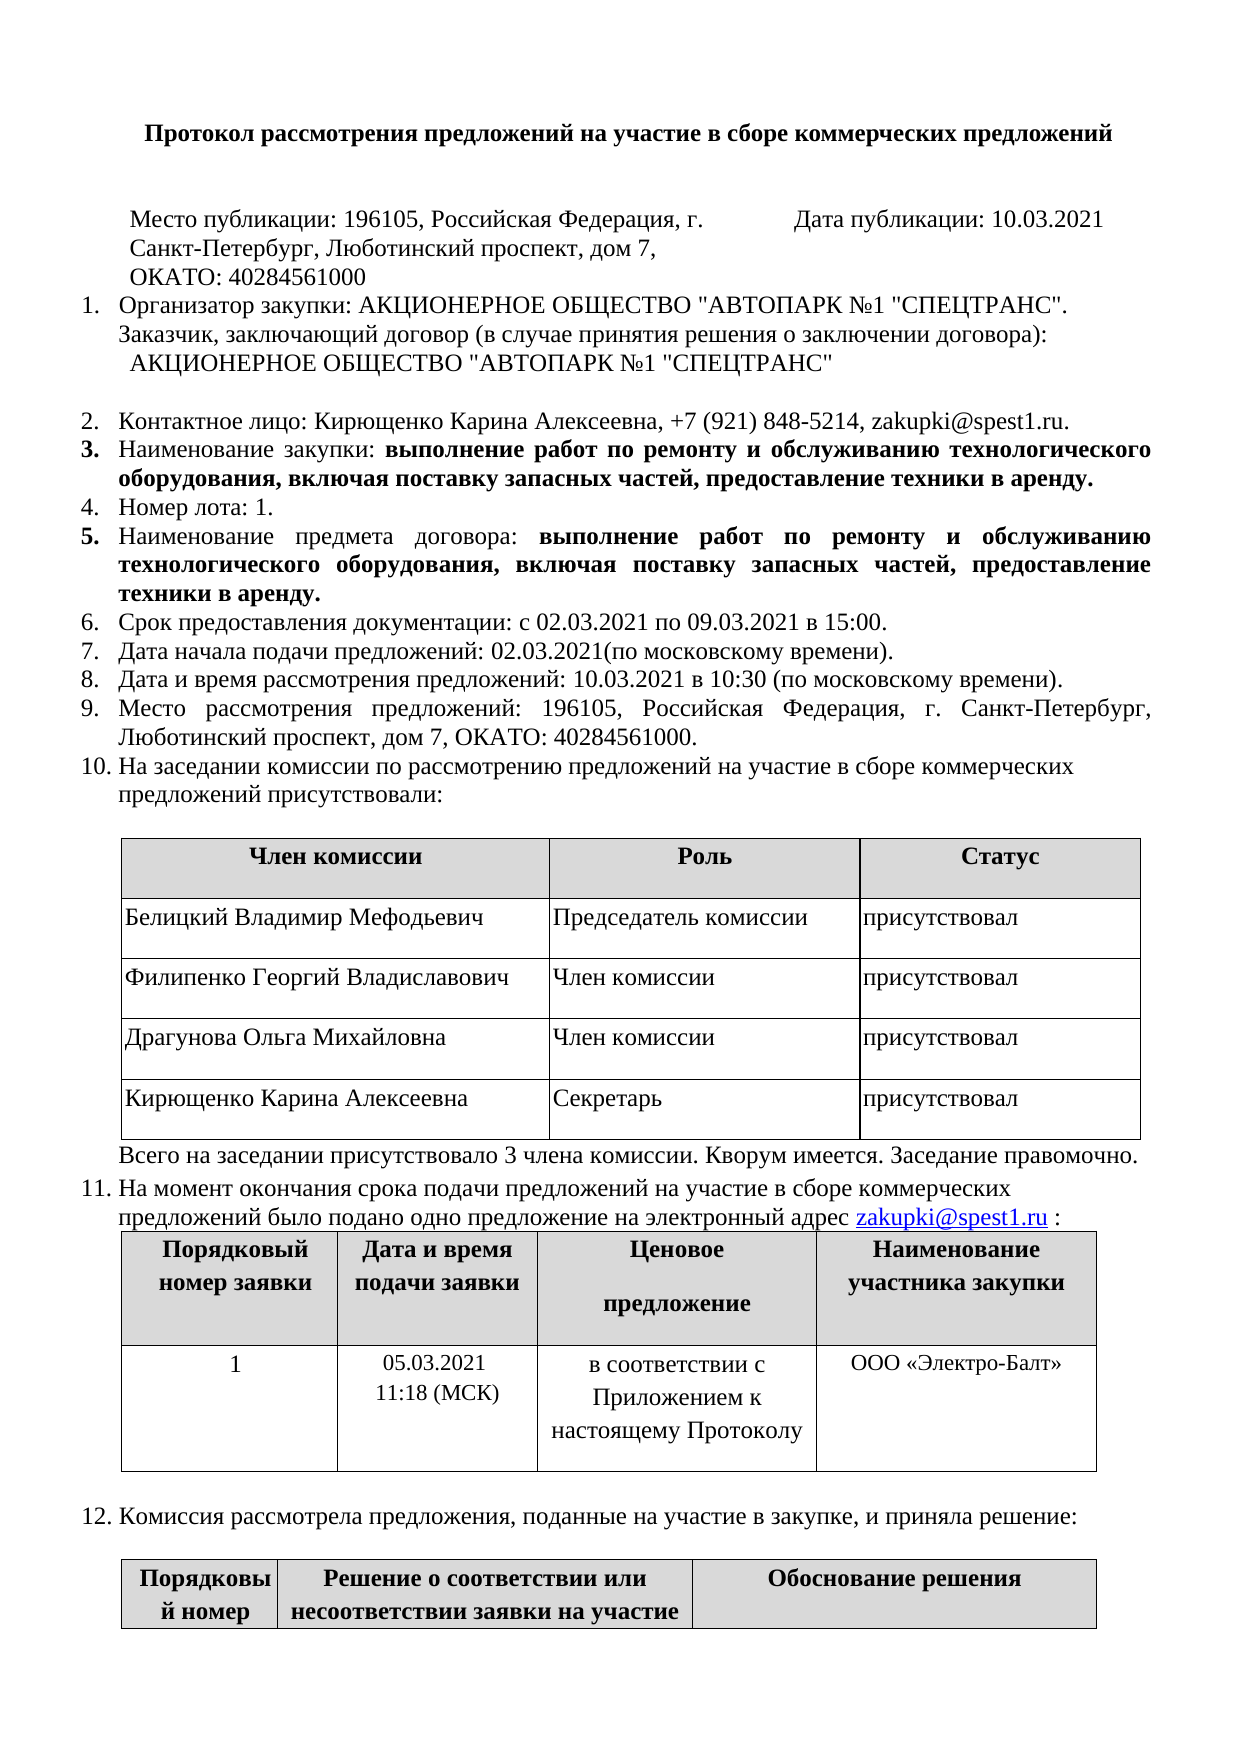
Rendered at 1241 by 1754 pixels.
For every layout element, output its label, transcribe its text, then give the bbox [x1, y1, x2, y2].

list Дата и время рассмотрения предложений: 10.03.2021 в 10:30 (по московскому времени). [81, 664, 1152, 693]
table_cell присутствовал [861, 1080, 1140, 1139]
list Организатор закупки: АКЦИОНЕРНОЕ ОБЩЕСТВО "АВТОПАРК №1 "СПЕЦТРАНС". [81, 290, 1152, 319]
table_header Дата и время подачи заявки [338, 1232, 537, 1345]
table_header Член комиссии [122, 839, 549, 898]
table_header Обоснование решения [693, 1560, 1096, 1628]
list Дата начала подачи предложений: 02.03.2021(по московскому времени). [81, 636, 1152, 664]
table_cell Член комиссии [550, 959, 859, 1018]
list Номер лота: 1. [81, 492, 1152, 521]
table_cell в соответствии с Приложением к настоящему Протоколу [538, 1346, 816, 1471]
table_cell присутствовал [861, 959, 1140, 1018]
list Контактное лицо: Кирющенко Карина Алексеевна, +7 (921) 848-5214, zakupki@spest1.ru. [81, 406, 1152, 434]
list Наименование закупки: выполнение работ по ремонту и обслуживанию технологического оборудования, включая поставку запасных частей, предоставление техники в аренду. [81, 434, 1152, 492]
table_header Роль [550, 839, 859, 898]
table_cell Филипенко Георгий Владиславович [122, 959, 549, 1018]
text Заказчик, заключающий договор (в случае принятия решения о заключении договора): [118, 319, 1152, 348]
text Всего на заседании присутствовало 3 члена комиссии. Кворум имеется. Заседание правомочно. [118, 1140, 1152, 1169]
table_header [122, 1560, 277, 1628]
table_cell Член комиссии [550, 1019, 859, 1079]
list Наименование предмета договора: выполнение работ по ремонту и обслуживанию технологического оборудования, включая поставку запасных частей, предоставление техники в аренду. [81, 521, 1152, 607]
list На момент окончания срока подачи предложений на участие в сборе коммерческих предложений было подано одно предложение на электронный адрес zakupki@spest1.ru : [81, 1173, 1152, 1231]
table_header Ценовое предложение [538, 1232, 816, 1345]
list Место рассмотрения предложений: 196105, Российская Федерация, г. Санкт-Петербург, Люботинский проспект, дом 7, ОКАТО: 40284561000. [81, 693, 1152, 751]
list Комиссия рассмотрела предложения, поданные на участие в закупке, и приняла решение: [81, 1501, 1152, 1530]
table_cell присутствовал [861, 899, 1140, 958]
table_cell Секретарь [550, 1080, 859, 1139]
text Протокол рассмотрения предложений на участие в сборе коммерческих предложений [118, 118, 1152, 179]
table_header Место публикации: 196105, Российская Федерация, г. Санкт-Петербург, Люботинский проспект, дом 7, ОКАТО: 40284561000 [118, 204, 720, 290]
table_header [278, 1560, 692, 1628]
list На заседании комиссии по рассмотрению предложений на участие в сборе коммерческих предложений присутствовали: [81, 751, 1152, 808]
list Срок предоставления документации: с 02.03.2021 по 09.03.2021 в 15:00. [81, 607, 1152, 636]
table_header Наименование участника закупки [817, 1232, 1096, 1345]
table_cell 05.03.2021 11:18 (МСК) [338, 1346, 537, 1471]
table_header Порядковый номер заявки [122, 1232, 337, 1345]
table_cell Председатель комиссии [550, 899, 859, 958]
table_cell присутствовал [861, 1019, 1140, 1079]
table_cell Драгунова Ольга Михайловна [122, 1019, 549, 1079]
table_header АКЦИОНЕРНОЕ ОБЩЕСТВО "АВТОПАРК №1 "СПЕЦТРАНС" [118, 348, 1115, 377]
table_cell 1 [122, 1346, 337, 1471]
table_header Статус [861, 839, 1140, 898]
table_cell ООО «Электро-Балт» [817, 1346, 1096, 1471]
table_cell Кирющенко Карина Алексеевна [122, 1080, 549, 1139]
table_header Дата публикации: 10.03.2021 [720, 204, 1115, 290]
table_cell Белицкий Владимир Мефодьевич [122, 899, 549, 958]
